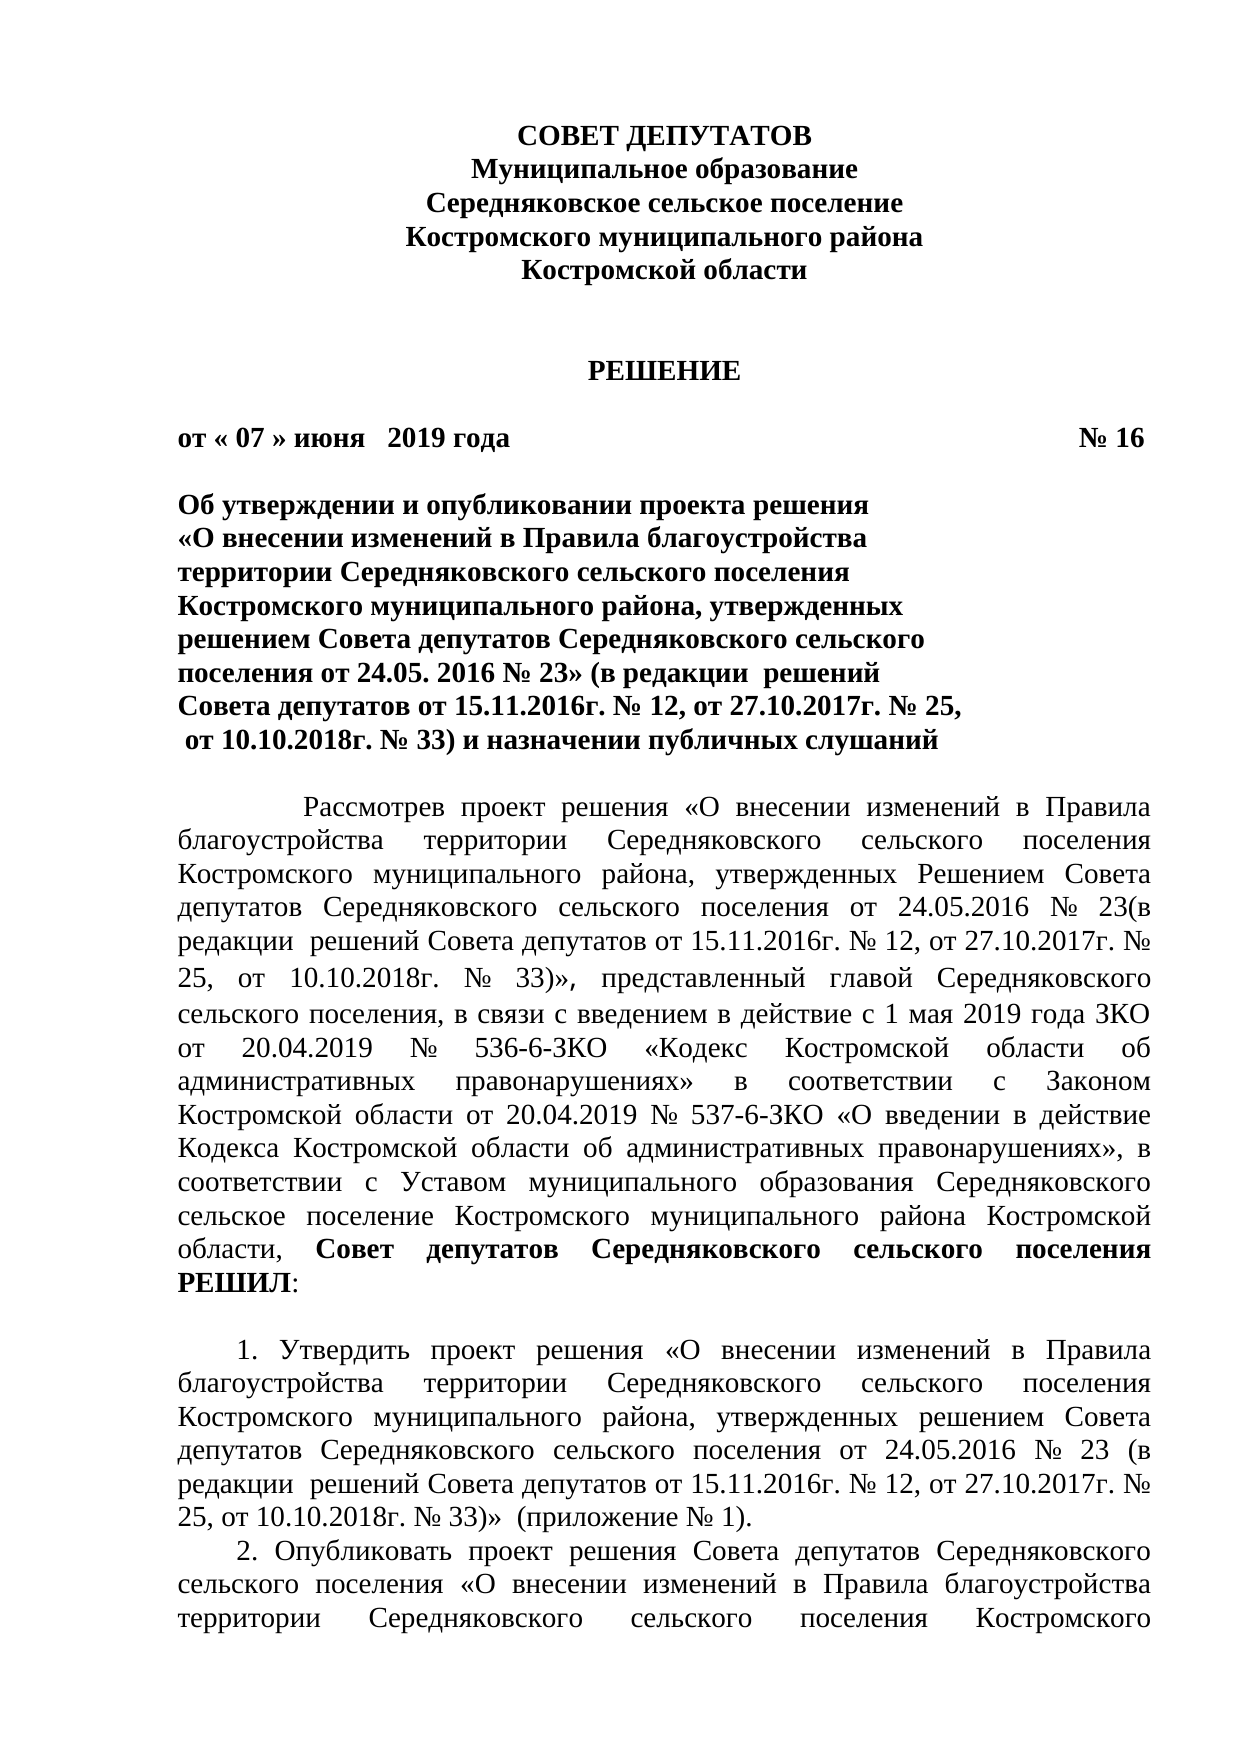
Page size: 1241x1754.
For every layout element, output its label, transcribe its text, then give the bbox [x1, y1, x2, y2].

text Костромского муниципального района [177, 219, 1152, 252]
text Костромской области [177, 252, 1152, 286]
text «О внесении изменений в Правила благоустройства [177, 521, 1152, 554]
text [177, 1533, 1152, 1634]
text 1. Утвердить проект решения «О внесении изменений в Правила благоустройства территории Середняковского сельского поселения Костромского муниципального района, утвержденных решением Совета депутатов Середняковского сельского поселения от 24.05.2016 № 23 (в редакции решений Совета депутатов от 15.11.2016г. № 12, от 27.10.2017г. № 25, от 10.10.2018г. № 33)» (приложение № 1). [177, 1332, 1152, 1533]
text Об утверждении и опубликовании проекта решения [177, 487, 1152, 521]
text решением Совета депутатов Середняковского сельского [177, 621, 1152, 655]
text территории Середняковского сельского поселения [177, 554, 1152, 588]
text Муниципальное образование [177, 152, 1152, 185]
text СОВЕТ ДЕПУТАТОВ [177, 118, 1152, 152]
text от « 07 » июня 2019 года № 16 [177, 420, 1152, 453]
text Совета депутатов от 15.11.2016г. № 12, от 27.10.2017г. № 25, [177, 688, 1152, 722]
text РЕШЕНИЕ [177, 353, 1152, 386]
text Середняковское сельское поселение [177, 185, 1152, 219]
text поселения от 24.05. 2016 № 23» (в редакции решений [177, 655, 1152, 688]
text от 10.10.2018г. № 33) и назначении публичных слушаний [177, 722, 1152, 755]
text Рассмотрев проект решения «О внесении изменений в Правила благоустройства территории Середняковского сельского поселения Костромского муниципального района, утвержденных Решением Совета депутатов Середняковского сельского поселения от 24.05.2016 № 23(в редакции решений Совета депутатов от 15.11.2016г. № 12, от 27.10.2017г. № 25, от 10.10.2018г. № 33)», представленный главой Середняковского сельского поселения, в связи с введением в действие с 1 мая 2019 года ЗКО от 20.04.2019 № 536-6-ЗКО «Кодекс Костромской области об административных правонарушениях» в соответствии с Законом Костромской области от 20.04.2019 № 537-6-ЗКО «О введении в действие Кодекса Костромской области об административных правонарушениях», в соответствии с Уставом муниципального образования Середняковского сельское поселение Костромского муниципального района Костромской области, Совет депутатов Середняковского сельского поселения РЕШИЛ: [177, 789, 1152, 1298]
text Костромского муниципального района, утвержденных [177, 588, 1152, 621]
